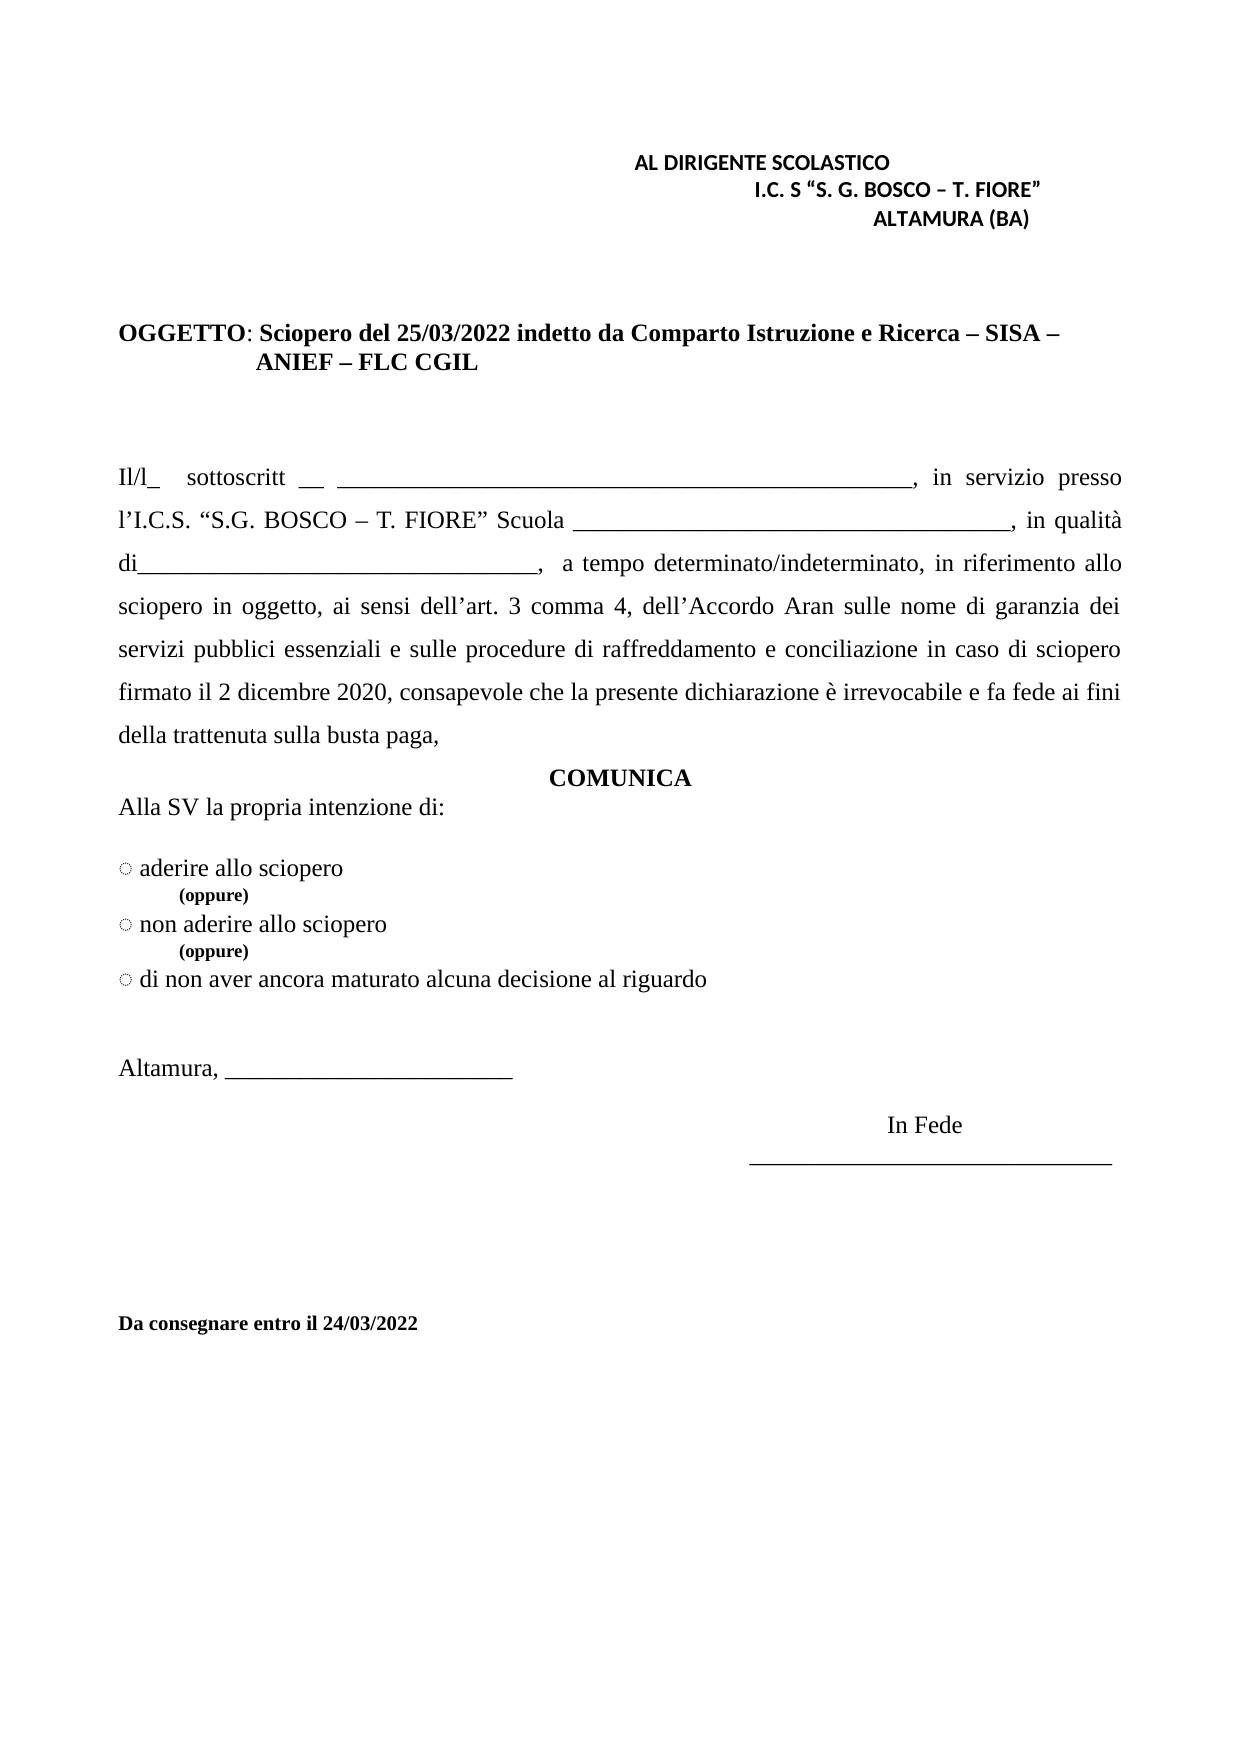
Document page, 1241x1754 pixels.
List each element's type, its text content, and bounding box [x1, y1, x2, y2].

text OGGETTO: Sciopero del 25/03/2022 indetto da Comparto Istruzione e Ricerca – SISA – [118, 318, 1122, 347]
text (oppure) [118, 939, 1122, 961]
text ANIEF – FLC CGIL [118, 347, 1122, 375]
text Altamura, _______________________ [118, 1053, 1122, 1081]
text 󠄈 aderire allo sciopero [118, 850, 1122, 884]
text _____________________________ [118, 1139, 1122, 1196]
text Il/l_ sottoscritt __ ______________________________________________, in servizio presso l’I.C.S. “S.G. BOSCO – T. FIORE” Scuola ___________________________________, in qualità di________________________________, a tempo determinato/indeterminato, in riferimento allo sciopero in oggetto, ai sensi dell’art. 3 comma 4, dell’Accordo Aran sulle nome di garanzia dei servizi pubblici essenziali e sulle procedure di raffreddamento e conciliazione in caso di sciopero firmato il 2 dicembre 2020, consapevole che la presente dichiarazione è irrevocabile e fa fede ai fini della trattenuta sulla busta paga, [118, 462, 1122, 749]
text COMUNICA [118, 763, 1122, 792]
text Alla SV la propria intenzione di: [118, 792, 1122, 821]
text In Fede [118, 1110, 1122, 1139]
text (oppure) [118, 884, 1122, 905]
text ALTAMURA (BA) [118, 204, 1122, 232]
text 󠄈 non aderire allo sciopero [118, 905, 1122, 939]
text I.C. S “S. G. BOSCO – T. FIORE” [118, 176, 1122, 204]
text AL DIRIGENTE SCOLASTICO [561, 148, 1122, 176]
text Da consegnare entro il 24/03/2022 [118, 1311, 1122, 1335]
text 󠄈 di non aver ancora maturato alcuna decisione al riguardo [118, 961, 1122, 995]
